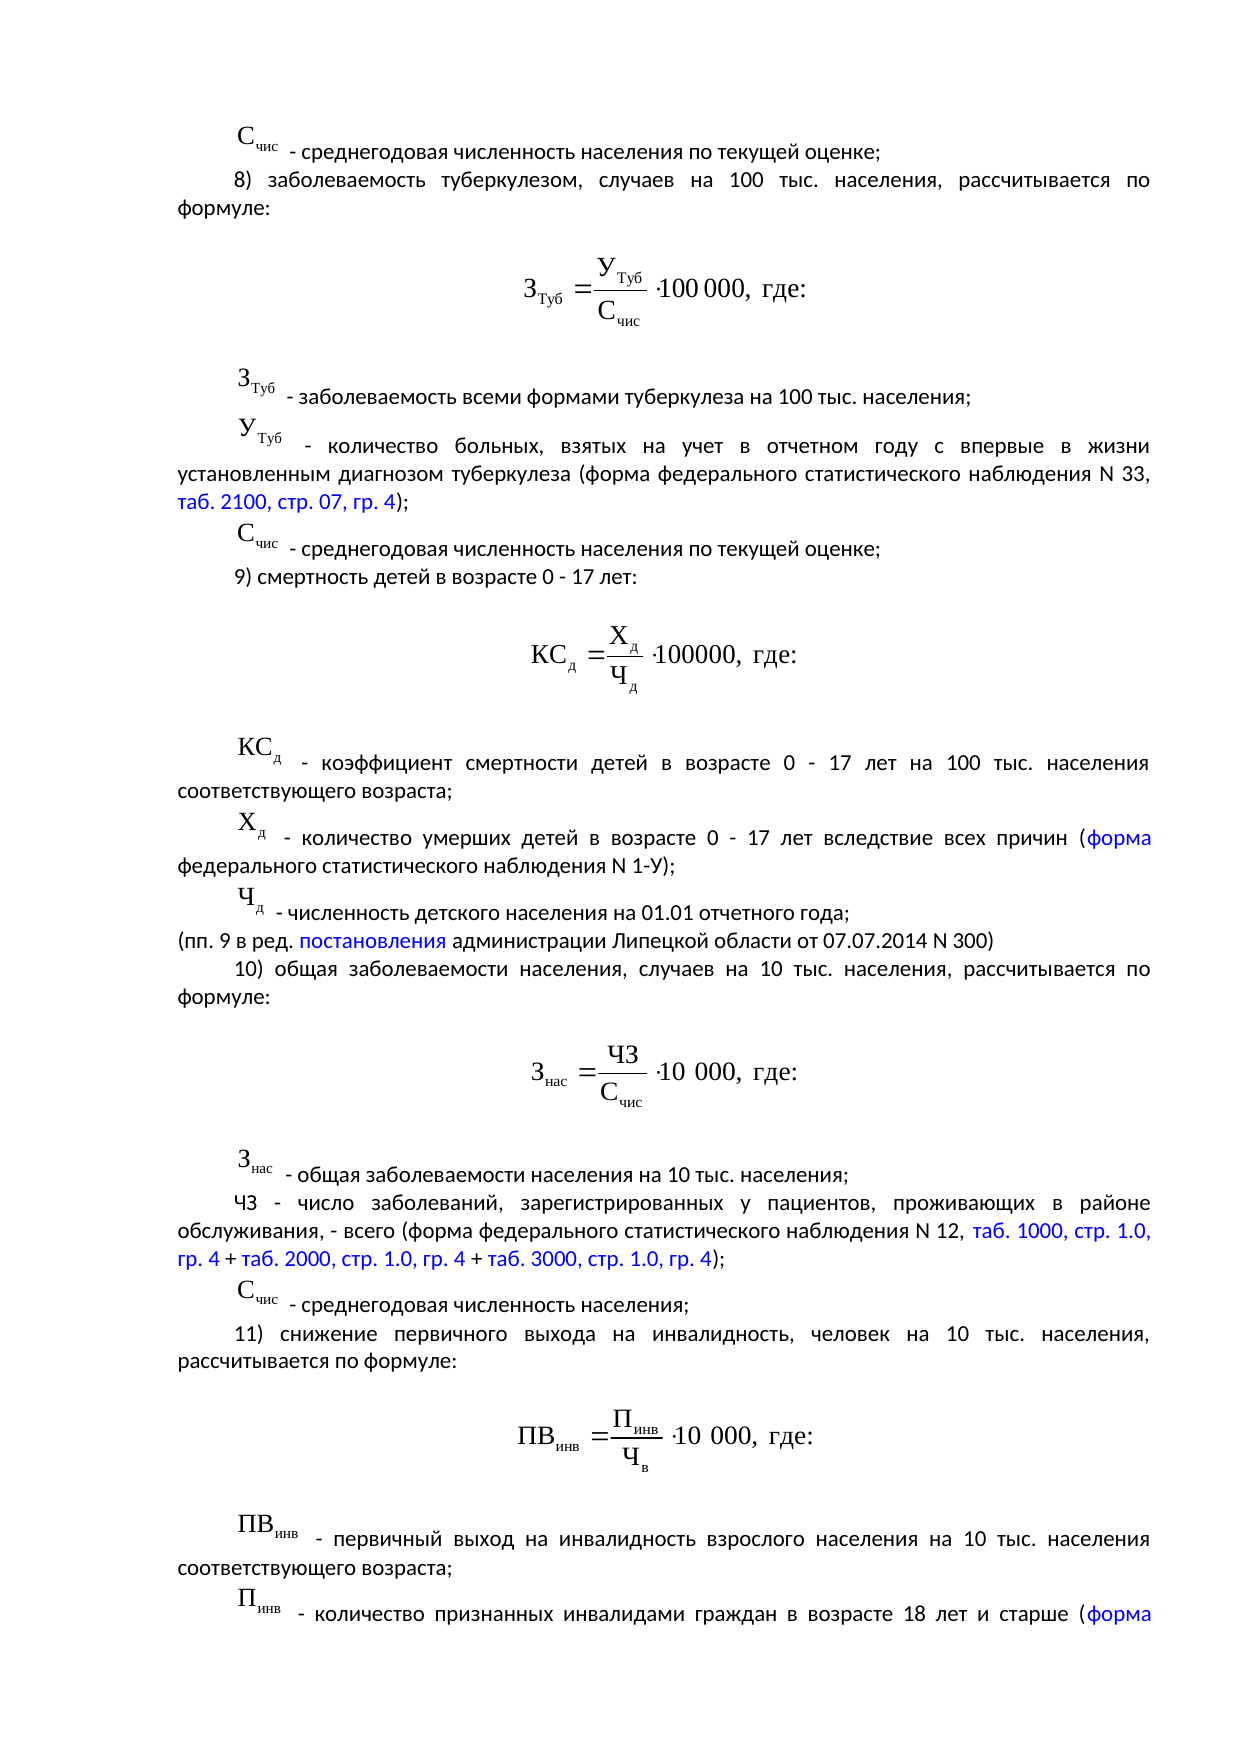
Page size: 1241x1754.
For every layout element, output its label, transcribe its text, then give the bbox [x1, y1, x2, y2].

text 9) смертность детей в возрасте 0 - 17 лет: [177, 562, 1152, 590]
text - среднегодовая численность населения по текущей оценке; [177, 118, 1152, 165]
text - общая заболеваемости населения на 10 тыс. населения; [177, 1141, 1152, 1188]
text 10) общая заболеваемости населения, случаев на 10 тыс. населения, рассчитывается по формуле: [177, 954, 1152, 1010]
text 11) снижение первичного выхода на инвалидность, человек на 10 тыс. населения, рассчитывается по формуле: [177, 1319, 1152, 1375]
text - первичный выход на инвалидность взрослого населения на 10 тыс. населения соответствующего возраста; [177, 1506, 1152, 1581]
text 8) заболеваемость туберкулезом, случаев на 100 тыс. населения, рассчитывается по формуле: [177, 165, 1152, 221]
text ЧЗ - число заболеваний, зарегистрированных у пациентов, проживающих в районе обслуживания, - всего (форма федерального статистического наблюдения N 12, таб. 1000, стр. 1.0, гр. 4 + таб. 2000, стр. 1.0, гр. 4 + таб. 3000, стр. 1.0, гр. 4); [177, 1188, 1152, 1272]
text (пп. 9 в ред. постановления администрации Липецкой области от 07.07.2014 N 300) [177, 926, 1152, 954]
text - среднегодовая численность населения по текущей оценке; [177, 515, 1152, 562]
text - среднегодовая численность населения; [177, 1272, 1152, 1319]
text - коэффициент смертности детей в возрасте 0 - 17 лет на 100 тыс. населения соответствующего возраста; [177, 729, 1152, 804]
text - численность детского населения на 01.01 отчетного года; [177, 879, 1152, 926]
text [177, 1581, 1152, 1627]
text - количество умерших детей в возрасте 0 - 17 лет вследствие всех причин (форма федерального статистического наблюдения N 1-У); [177, 804, 1152, 879]
text - заболеваемость всеми формами туберкулеза на 100 тыс. населения; [177, 360, 1152, 410]
text - количество больных, взятых на учет в отчетном году с впервые в жизни установленным диагнозом туберкулеза (форма федерального статистического наблюдения N 33, таб. 2100, стр. 07, гр. 4); [177, 410, 1152, 515]
